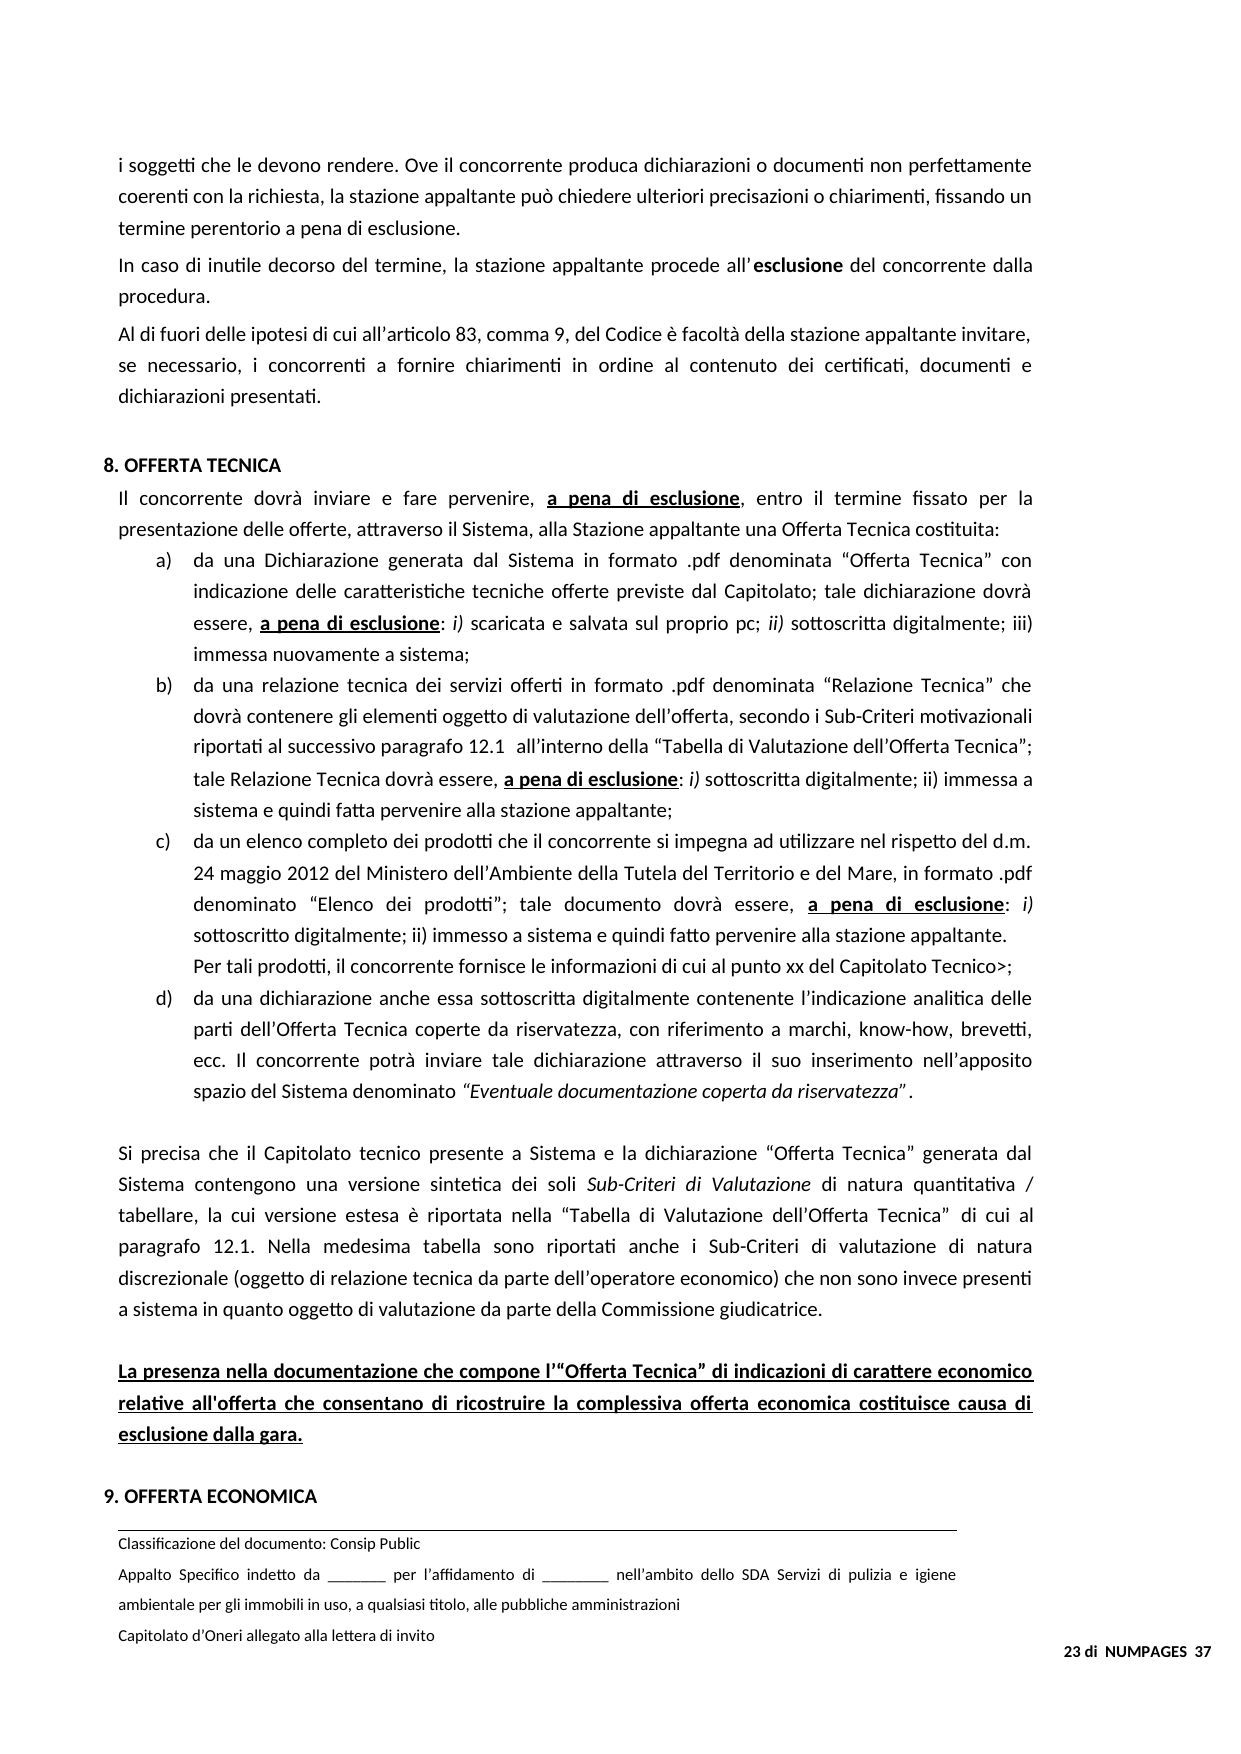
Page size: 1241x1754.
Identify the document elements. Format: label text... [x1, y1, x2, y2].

text La presenza nella documentazione che compone l’“Offerta Tecnica” di indicazioni di carattere economico relative all'offerta che consentano di ricostruire la complessiva offerta economica costituisce causa di esclusione dalla gara. [118, 1382, 1034, 1448]
text Per tali prodotti, il concorrente fornisce le informazioni di cui al punto xx del Capitolato Tecnico>; [193, 948, 1034, 979]
text Si precisa che il Capitolato tecnico presente a Sistema e la dichiarazione “Offerta Tecnica” generata dal Sistema contengono una versione sintetica dei soli Sub-Criteri di Valutazione di natura quantitativa / tabellare, la cui versione estesa è riportata nella “Tabella di Valutazione dell’Offerta Tecnica” di cui al paragrafo 12.1. Nella medesima tabella sono riportati anche i Sub-Criteri di valutazione di natura discrezionale (oggetto di relazione tecnica da parte dell’operatore economico) che non sono invece presenti a sistema in quanto oggetto di valutazione da parte della Commissione giudicatrice. [118, 1135, 1034, 1323]
list da una Dichiarazione generata dal Sistema in formato .pdf denominata “Offerta Tecnica” con indicazione delle caratteristiche tecniche offerte previste dal Capitolato; tale dichiarazione dovrà essere, a pena di esclusione: i) scaricata e salvata sul proprio pc; ii) sottoscritta digitalmente; iii) immessa nuovamente a sistema; [156, 541, 1034, 666]
subtitle 9. OFFERTA ECONOMICA [103, 1479, 856, 1510]
list da una dichiarazione anche essa sottoscritta digitalmente contenente l’indicazione analitica delle parti dell’Offerta Tecnica coperte da riservatezza, con riferimento a marchi, know-how, brevetti, ecc. Il concorrente potrà inviare tale dichiarazione attraverso il suo inserimento nell’apposito spazio del Sistema denominato “Eventuale documentazione coperta da riservatezza”. [156, 979, 1034, 1104]
text Il concorrente dovrà inviare e fare pervenire, a pena di esclusione, entro il termine fissato per la presentazione delle offerte, attraverso il Sistema, alla Stazione appaltante una Offerta Tecnica costituita: [118, 479, 1034, 541]
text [118, 148, 1034, 241]
text La presenza nella documentazione che compone l’“Offerta Tecnica” di indicazioni di carattere economico relative all'offerta che consentano di ricostruire la complessiva offerta economica costituisce causa di esclusione dalla gara. [118, 1354, 1034, 1380]
list da un elenco completo dei prodotti che il concorrente si impegna ad utilizzare nel rispetto del d.m. 24 maggio 2012 del Ministero dell’Ambiente della Tutela del Territorio e del Mare, in formato .pdf denominato “Elenco dei prodotti”; tale documento dovrà essere, a pena di esclusione: i) sottoscritto digitalmente; ii) immesso a sistema e quindi fatto pervenire alla stazione appaltante. [156, 823, 1034, 948]
text In caso di inutile decorso del termine, la stazione appaltante procede all’esclusione del concorrente dalla procedura. [118, 248, 1034, 310]
text Al di fuori delle ipotesi di cui all’articolo 83, comma 9, del Codice è facoltà della stazione appaltante invitare, se necessario, i concorrenti a fornire chiarimenti in ordine al contenuto dei certificati, documenti e dichiarazioni presentati. [118, 316, 1034, 410]
list da una relazione tecnica dei servizi offerti in formato .pdf denominata “Relazione Tecnica” che dovrà contenere gli elementi oggetto di valutazione dell’offerta, secondo i Sub-Criteri motivazionali riportati al successivo paragrafo 12.1 all’interno della “Tabella di Valutazione dell’Offerta Tecnica”; tale Relazione Tecnica dovrà essere, a pena di esclusione: i) sottoscritta digitalmente; ii) immessa a sistema e quindi fatta pervenire alla stazione appaltante; [156, 666, 1034, 823]
subtitle 8. OFFERTA TECNICA [103, 448, 856, 479]
